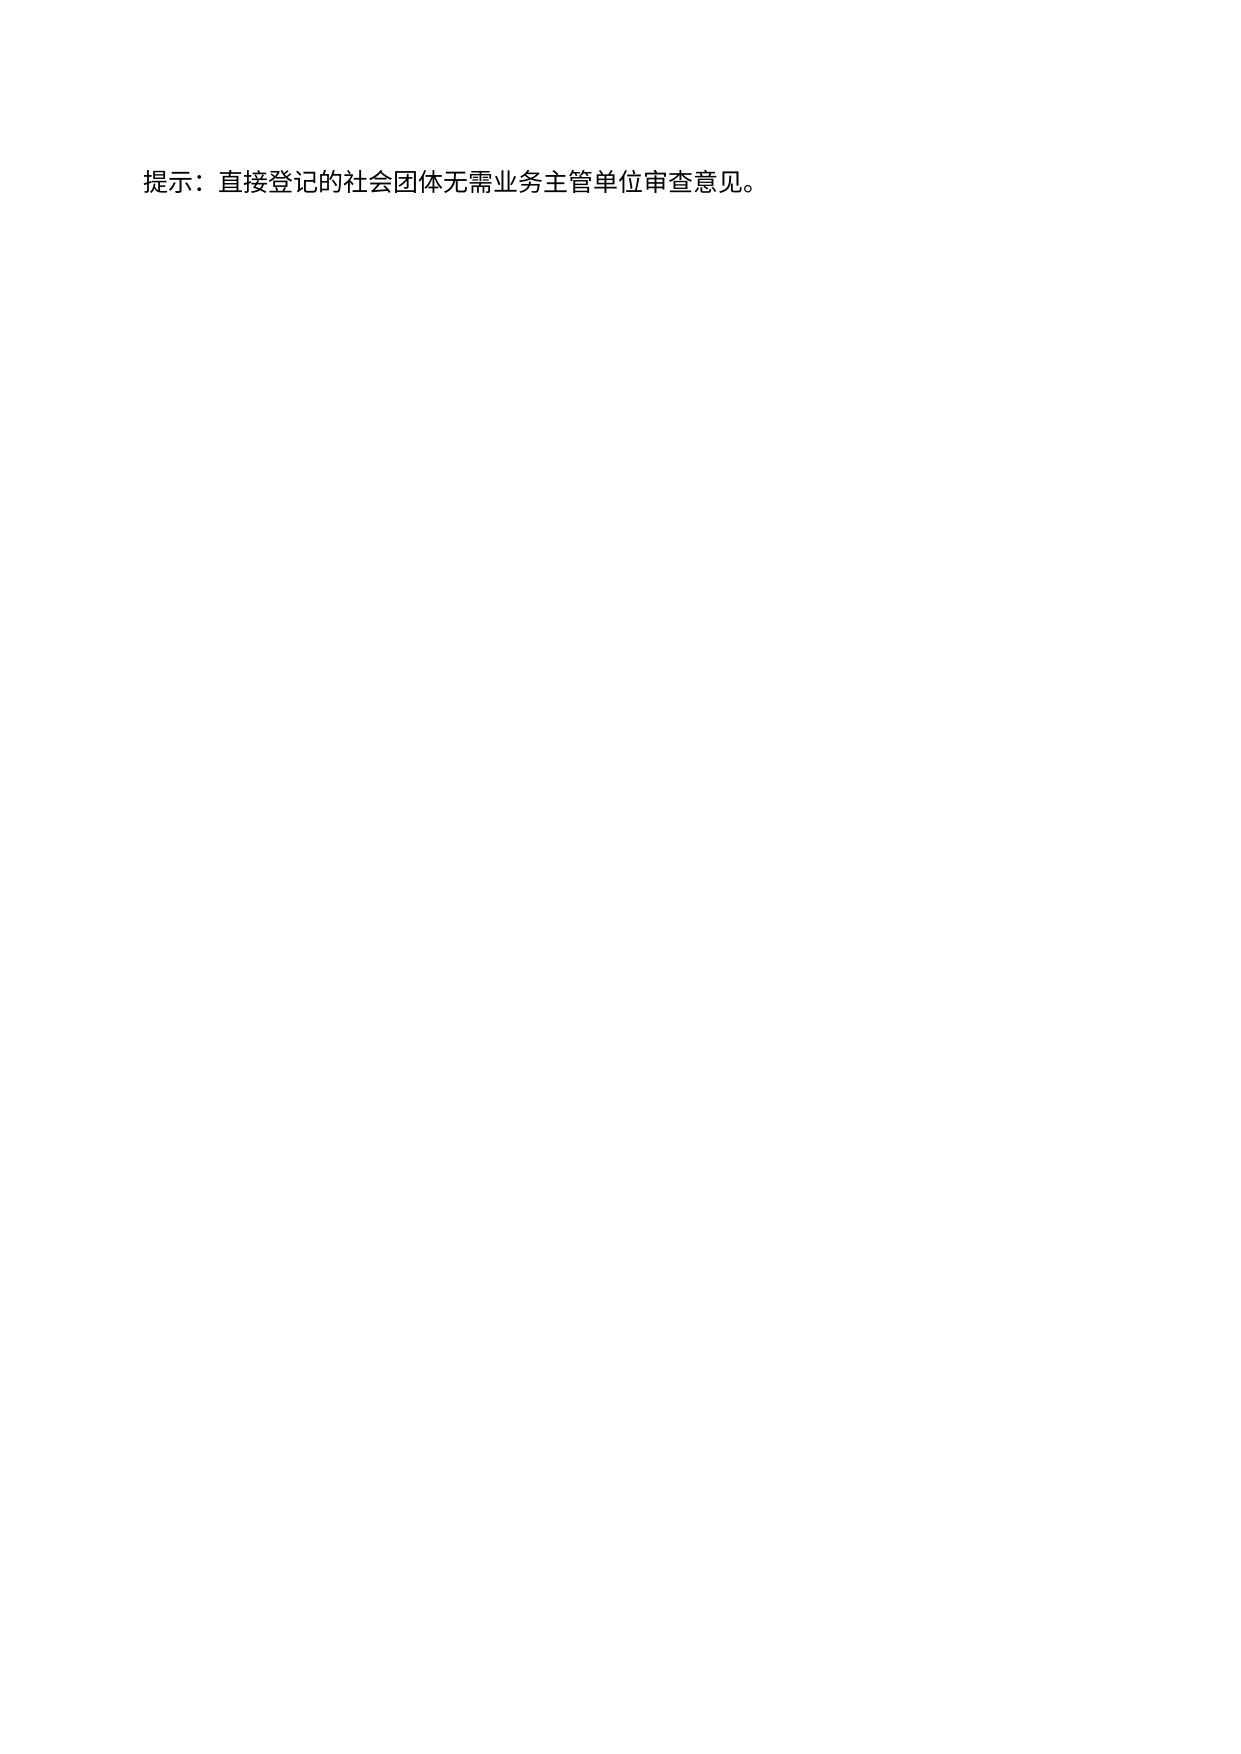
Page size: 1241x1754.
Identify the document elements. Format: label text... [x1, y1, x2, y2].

text 提示：直接登记的社会团体无需业务主管单位审查意见。 [144, 162, 1129, 198]
